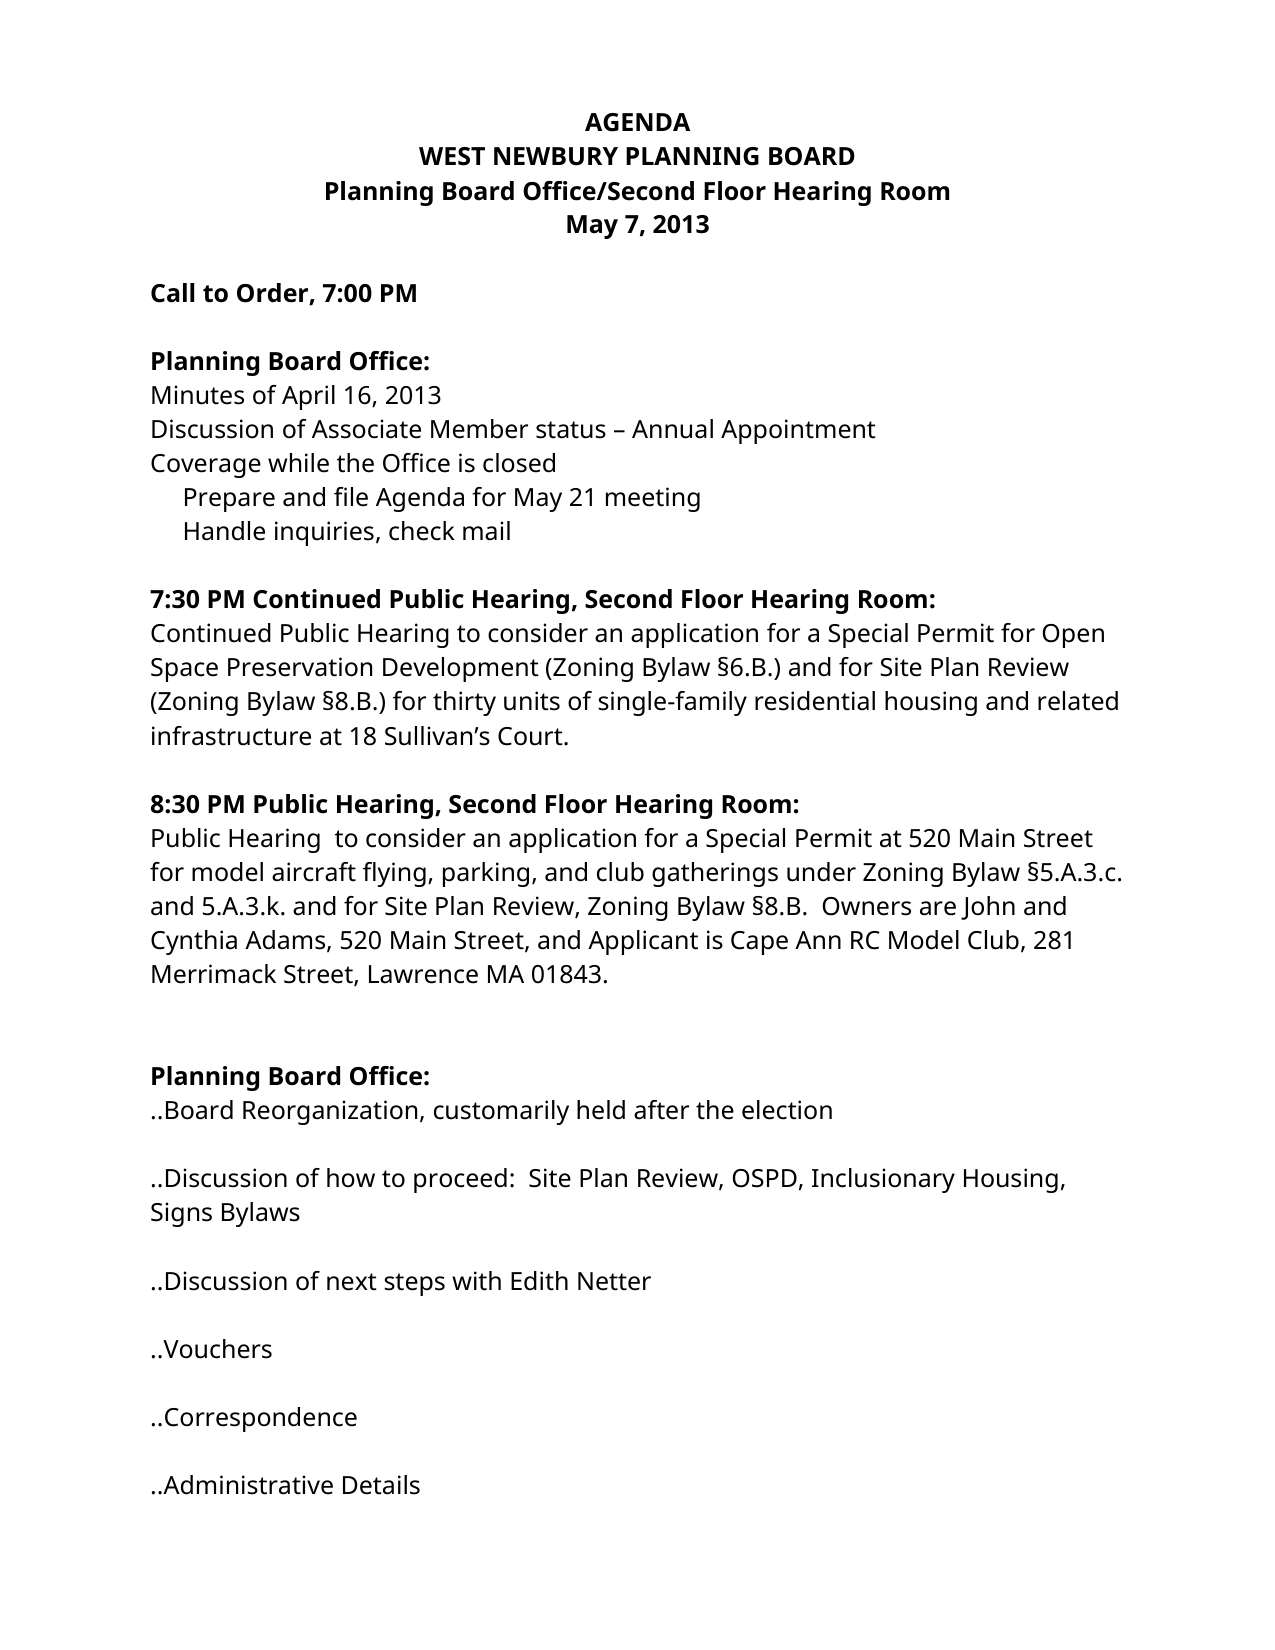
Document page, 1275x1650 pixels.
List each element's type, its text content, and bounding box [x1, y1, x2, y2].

text PLANNING BOARD [150, 139, 1125, 173]
text Call to Order, 7:00 PM [150, 275, 1125, 309]
text Minutes of April 16, 2013 [150, 377, 1125, 412]
text ..Correspondence [150, 1399, 1125, 1433]
text ..Vouchers [150, 1331, 1125, 1365]
text Planning Board Office: [150, 1059, 1125, 1093]
text ..Discussion of next steps with Edith Netter [150, 1263, 1125, 1297]
text Discussion of Associate Member status – Annual Appointment [150, 412, 1125, 446]
text Planning Board Office/Second Floor Hearing Room [150, 173, 1125, 207]
text 8:30 PM Public Hearing, Second Floor Hearing Room: [150, 786, 1125, 820]
text Planning Board Office: [150, 343, 1125, 377]
text Prepare and file Agenda for May 21 meeting [150, 480, 1125, 514]
text Continued Public Hearing to consider an application for a Special Permit for Open Space Preservation Development (Zoning Bylaw §6.B.) and for Site Plan Review (Zoning Bylaw §8.B.) for thirty units of single-family residential housing and related infrastructure at 18 Sullivan’s Court. [150, 616, 1125, 752]
text AGENDA [150, 105, 1125, 139]
text Public Hearing to consider an application for a Special Permit at 520 Main Street for model aircraft flying, parking, and club gatherings under Zoning Bylaw §5.A.3.c. and 5.A.3.k. and for Site Plan Review, Zoning Bylaw §8.B. Owners are John and Cynthia Adams, 520 Main Street, and Applicant is Cape Ann RC Model Club, 281 Merrimack Street, Lawrence MA 01843. [150, 820, 1125, 991]
text ..Board Reorganization, customarily held after the election [150, 1093, 1125, 1127]
text May 7, 2013 [150, 207, 1125, 241]
text ..Discussion of how to proceed: Site Plan Review, OSPD, Inclusionary Housing, Signs Bylaws [150, 1161, 1125, 1229]
text Coverage while the Office is closed [150, 446, 1125, 480]
text 7:30 PM Continued Public Hearing, Second Floor Hearing Room: [150, 582, 1125, 616]
text Handle inquiries, check mail [150, 514, 1125, 548]
text ..Administrative Details [150, 1467, 1125, 1502]
